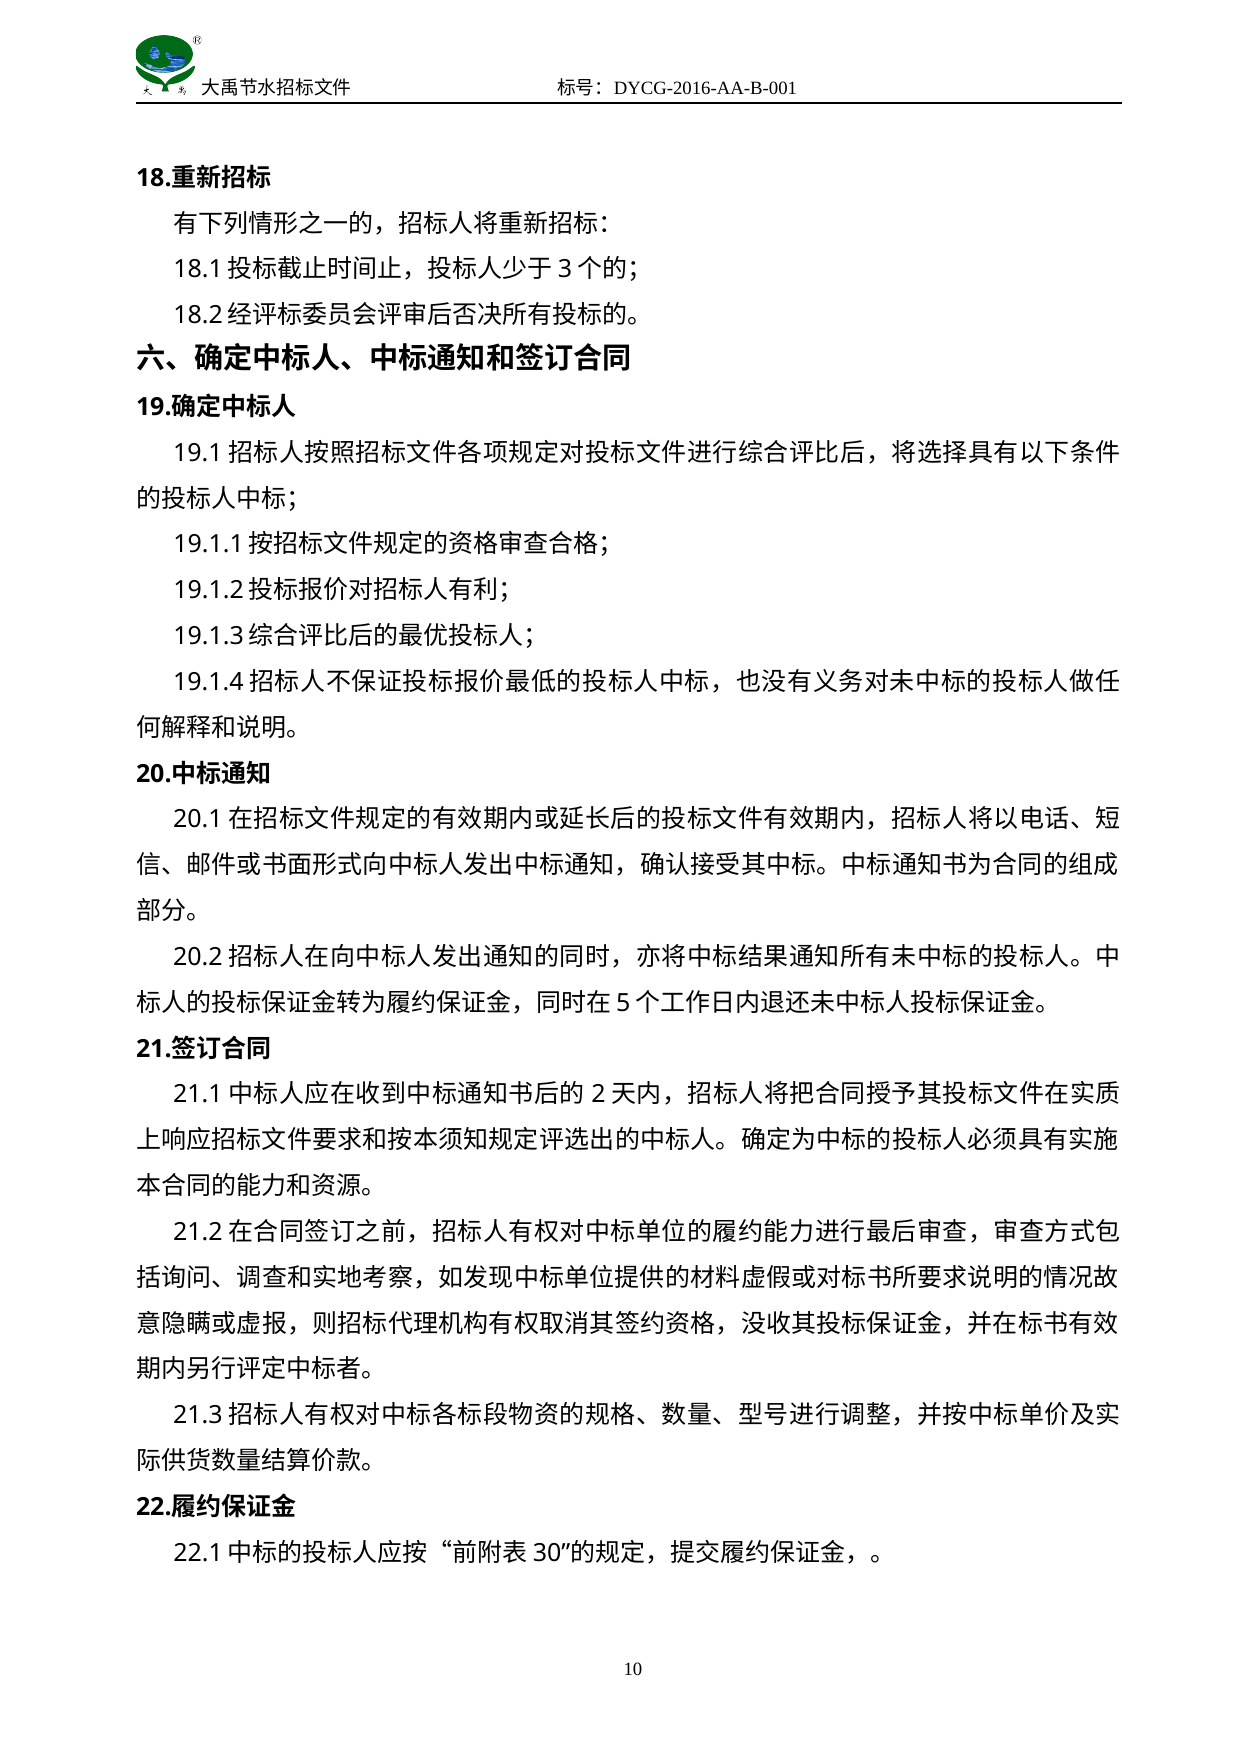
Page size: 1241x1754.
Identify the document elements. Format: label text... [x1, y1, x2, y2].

list 有下列情形之一的，招标人将重新招标： [173, 193, 1122, 239]
list 22.1中标的投标人应按“前附表30”的规定，提交履约保证金，。 [173, 1523, 1122, 1568]
list 19.1.3综合评比后的最优投标人； [173, 606, 1122, 652]
list 19.1.4招标人不保证投标报价最低的投标人中标，也没有义务对未中标的投标人做任何解释和说明。 [136, 652, 1122, 743]
list 21.签订合同 [136, 1018, 1122, 1064]
list 18.2经评标委员会评审后否决所有投标的。 [173, 285, 1122, 331]
list 21.3招标人有权对中标各标段物资的规格、数量、型号进行调整，并按中标单价及实际供货数量结算价款。 [136, 1385, 1122, 1477]
list 22.履约保证金 [136, 1477, 1122, 1523]
picture [135, 35, 202, 95]
list 六、确定中标人、中标通知和签订合同 [136, 331, 1122, 377]
list 19.1招标人按照招标文件各项规定对投标文件进行综合评比后，将选择具有以下条件的投标人中标； [136, 423, 1122, 514]
list 19.1.2投标报价对招标人有利； [173, 560, 1122, 606]
list 19.确定中标人 [136, 377, 1122, 423]
list 19.1.1按招标文件规定的资格审查合格； [173, 514, 1122, 560]
list 18.重新招标 [136, 148, 1122, 193]
list 18.1投标截止时间止，投标人少于3个的； [173, 239, 1122, 285]
list 20.中标通知 [136, 743, 1122, 789]
list 21.2在合同签订之前，招标人有权对中标单位的履约能力进行最后审查，审查方式包括询问、调查和实地考察，如发现中标单位提供的材料虚假或对标书所要求说明的情况故意隐瞒或虚报，则招标代理机构有权取消其签约资格，没收其投标保证金，并在标书有效期内另行评定中标者。 [136, 1202, 1122, 1385]
list 20.1在招标文件规定的有效期内或延长后的投标文件有效期内，招标人将以电话、短信、邮件或书面形式向中标人发出中标通知，确认接受其中标。中标通知书为合同的组成部分。 [136, 789, 1122, 927]
list 21.1中标人应在收到中标通知书后的2天内，招标人将把合同授予其投标文件在实质上响应招标文件要求和按本须知规定评选出的中标人。确定为中标的投标人必须具有实施本合同的能力和资源。 [136, 1064, 1122, 1202]
list 20.2招标人在向中标人发出通知的同时，亦将中标结果通知所有未中标的投标人。中标人的投标保证金转为履约保证金，同时在5个工作日内退还未中标人投标保证金。 [136, 927, 1122, 1018]
